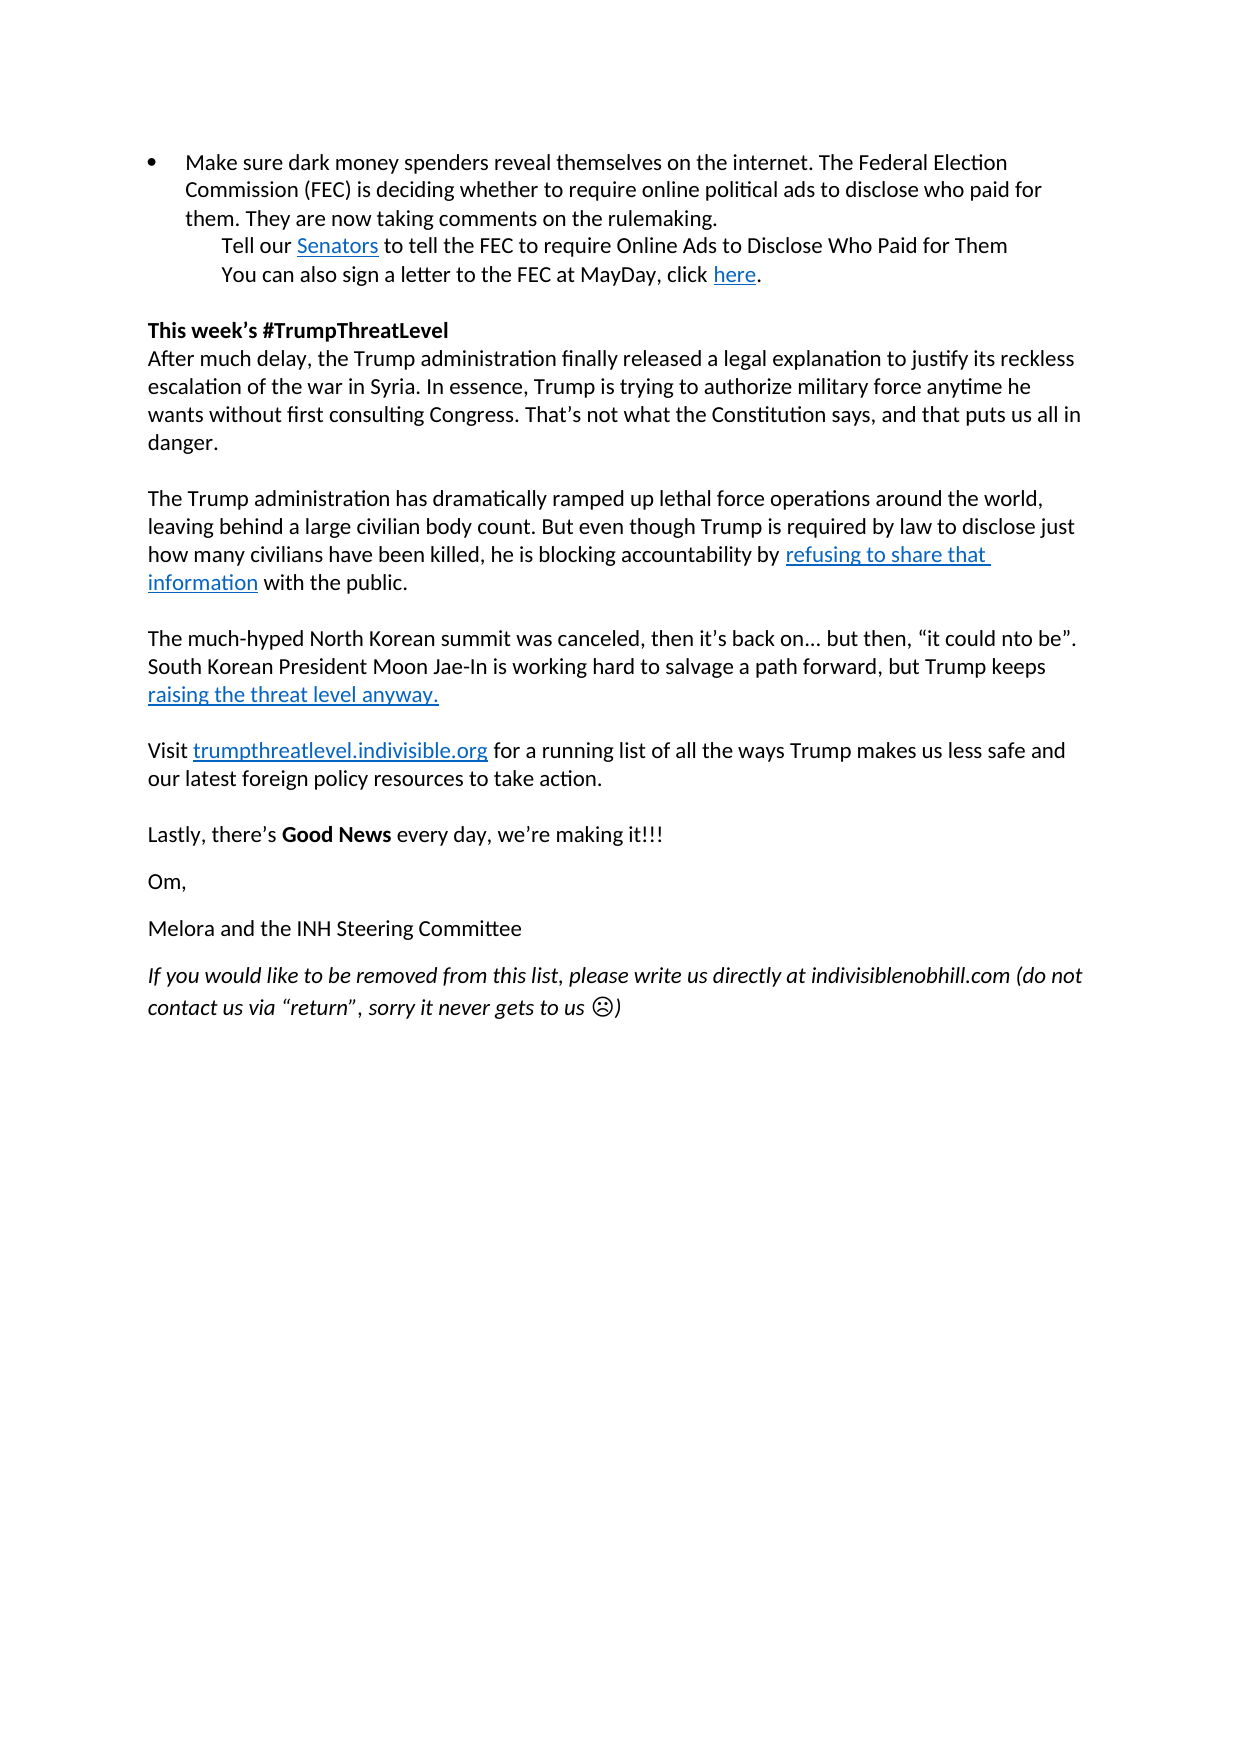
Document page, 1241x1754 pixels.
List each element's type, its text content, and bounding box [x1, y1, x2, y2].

text Tell our Senators to tell the FEC to require Online Ads to Disclose Who Paid for Them [185, 232, 1093, 260]
text Lastly, there’s Good News every day, we’re making it!!! [148, 820, 1093, 848]
text Visit trumpthreatlevel.indivisible.org for a running list of all the ways Trump makes us less safe and our latest foreign policy resources to take action. [148, 736, 1093, 792]
text Melora and the INH Steering Committee [148, 914, 1093, 942]
text Om, [148, 867, 1093, 895]
text This week’s #TrumpThreatLevel [148, 316, 1093, 344]
list Make sure dark money spenders reveal themselves on the internet. The Federal Election Commission (FEC) is deciding whether to require online political ads to disclose who paid for them. They are now taking comments on the rulemaking. [148, 148, 1093, 232]
text The much-hyped North Korean summit was canceled, then it’s back on... but then, “it could nto be”. South Korean President Moon Jae-In is working hard to salvage a path forward, but Trump keeps raising the threat level anyway. [148, 624, 1093, 708]
text If you would like to be removed from this list, please write us directly at indivisiblenobhill.com (do not contact us via “return”, sorry it never gets to us ) [148, 961, 1093, 1022]
text After much delay, the Trump administration finally released a legal explanation to justify its reckless escalation of the war in Syria. In essence, Trump is trying to authorize military force anytime he wants without first consulting Congress. That’s not what the Constitution says, and that puts us all in danger. [148, 344, 1093, 456]
text The Trump administration has dramatically ramped up lethal force operations around the world, leaving behind a large civilian body count. But even though Trump is required by law to disclose just how many civilians have been killed, he is blocking accountability by refusing to share that information with the public. [148, 484, 1093, 596]
text You can also sign a letter to the FEC at MayDay, click here. [185, 260, 1093, 288]
